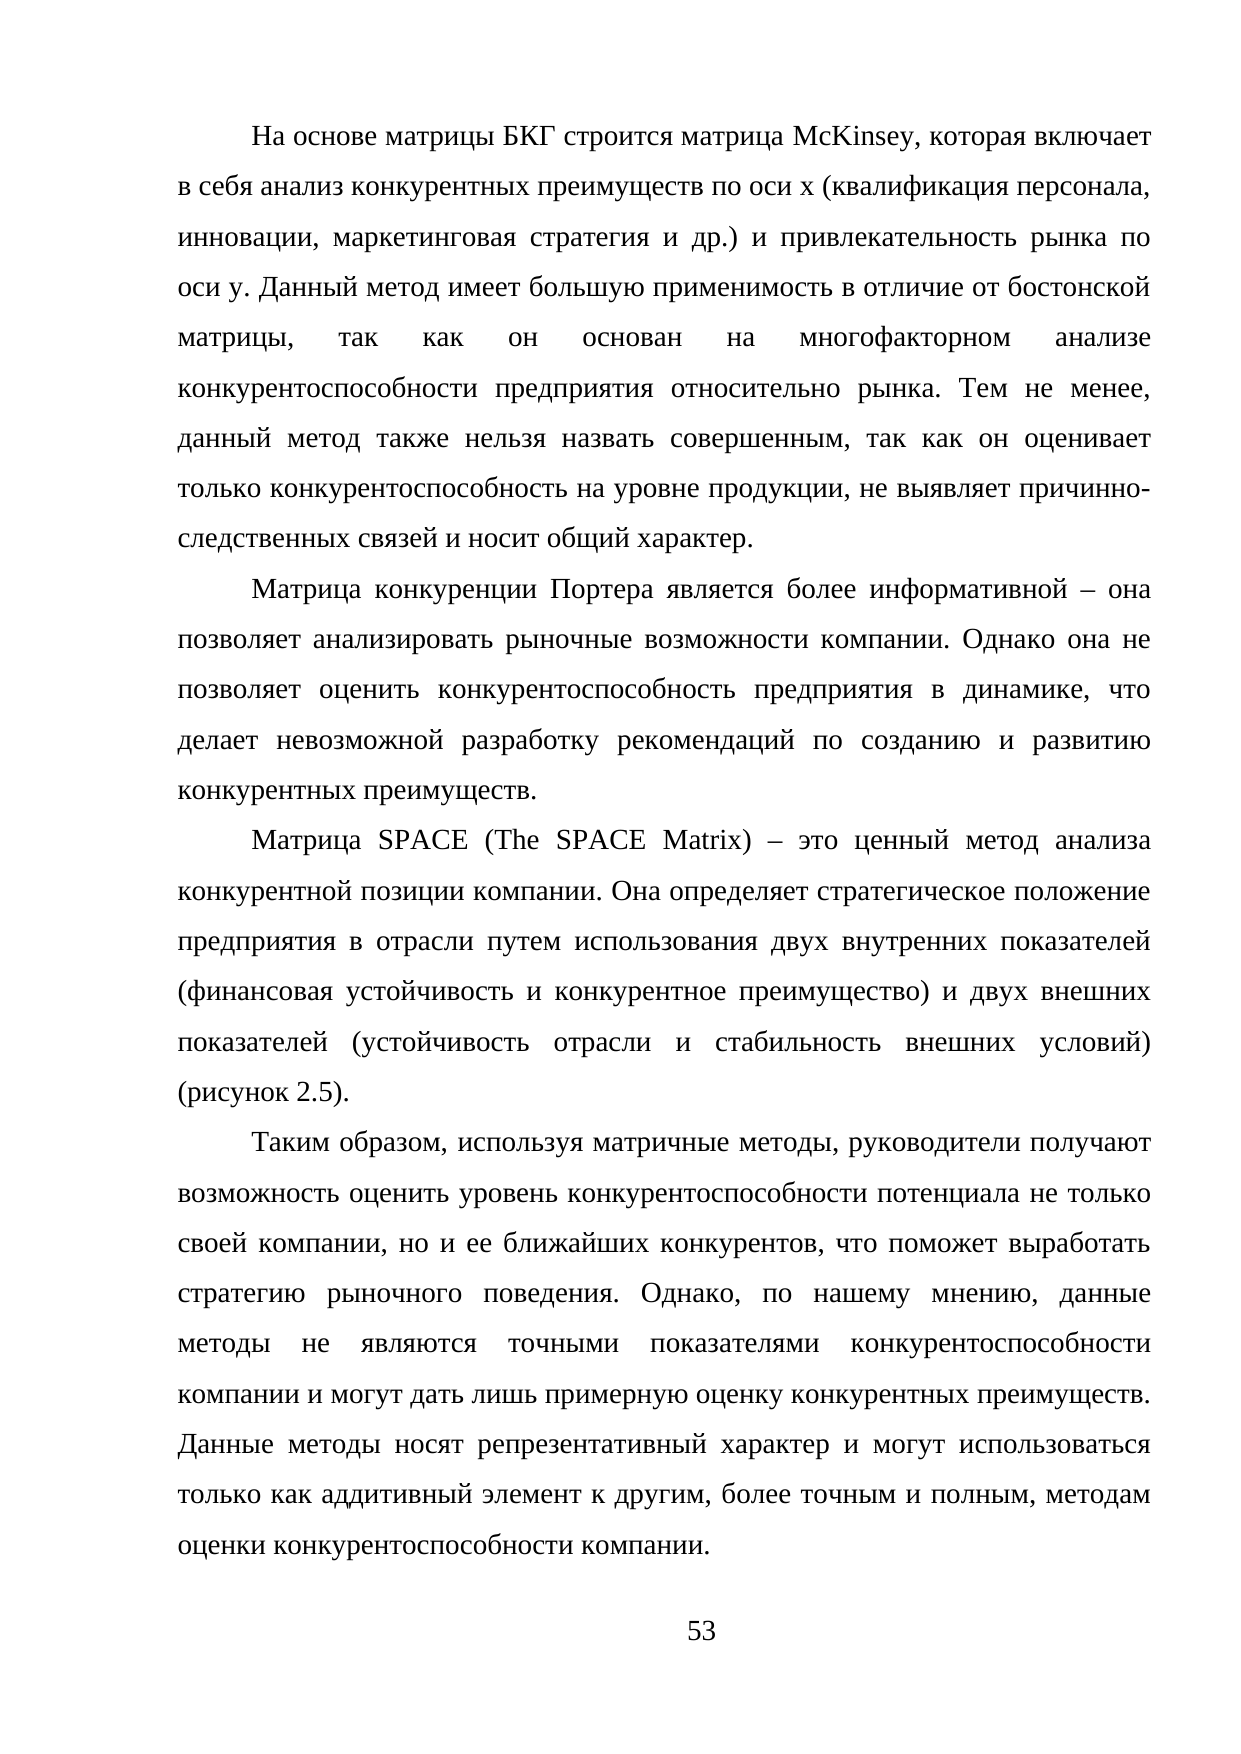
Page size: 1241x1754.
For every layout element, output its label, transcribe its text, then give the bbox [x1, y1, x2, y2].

text Таким образом, используя матричные методы, руководители получают возможность оценить уровень конкурентоспособности потенциала не только своей компании, но и ее ближайших конкурентов, что поможет выработать стратегию рыночного поведения. Однако, по нашему мнению, данные методы не являются точными показателями конкурентоспособности компании и могут дать лишь примерную оценку конкурентных преимуществ. Данные методы носят репрезентативный характер и могут использоваться только как аддитивный элемент к другим, более точным и полным, методам оценки конкурентоспособности компании. [177, 1124, 1152, 1560]
text Матрица конкуренции Портера является более информативной – она позволяет анализировать рыночные возможности компании. Однако она не позволяет оценить конкурентоспособность предприятия в динамике, что делает невозможной разработку рекомендаций по созданию и развитию конкурентных преимуществ. [177, 571, 1152, 806]
text Матрица SPACE (The SPACE Matrix) – это ценный метод анализа конкурентной позиции компании. Она определяет стратегическое положение предприятия в отрасли путем использования двух внутренних показателей (финансовая устойчивость и конкурентное преимущество) и двух внешних показателей (устойчивость отрасли и стабильность внешних условий) (рисунок 2.5). [177, 822, 1152, 1108]
text На основе матрицы БКГ строится матрица McKinsey, которая включает в себя анализ конкурентных преимуществ по оси х (квалификация персонала, инновации, маркетинговая стратегия и др.) и привлекательность рынка по оси у. Данный метод имеет большую применимость в отличие от бостонской матрицы, так как он основан на многофакторном анализе конкурентоспособности предприятия относительно рынка. Тем не менее, данный метод также нельзя назвать совершенным, так как он оценивает только конкурентоспособность на уровне продукции, не выявляет причинно-следственных связей и носит общий характер. [177, 118, 1152, 554]
